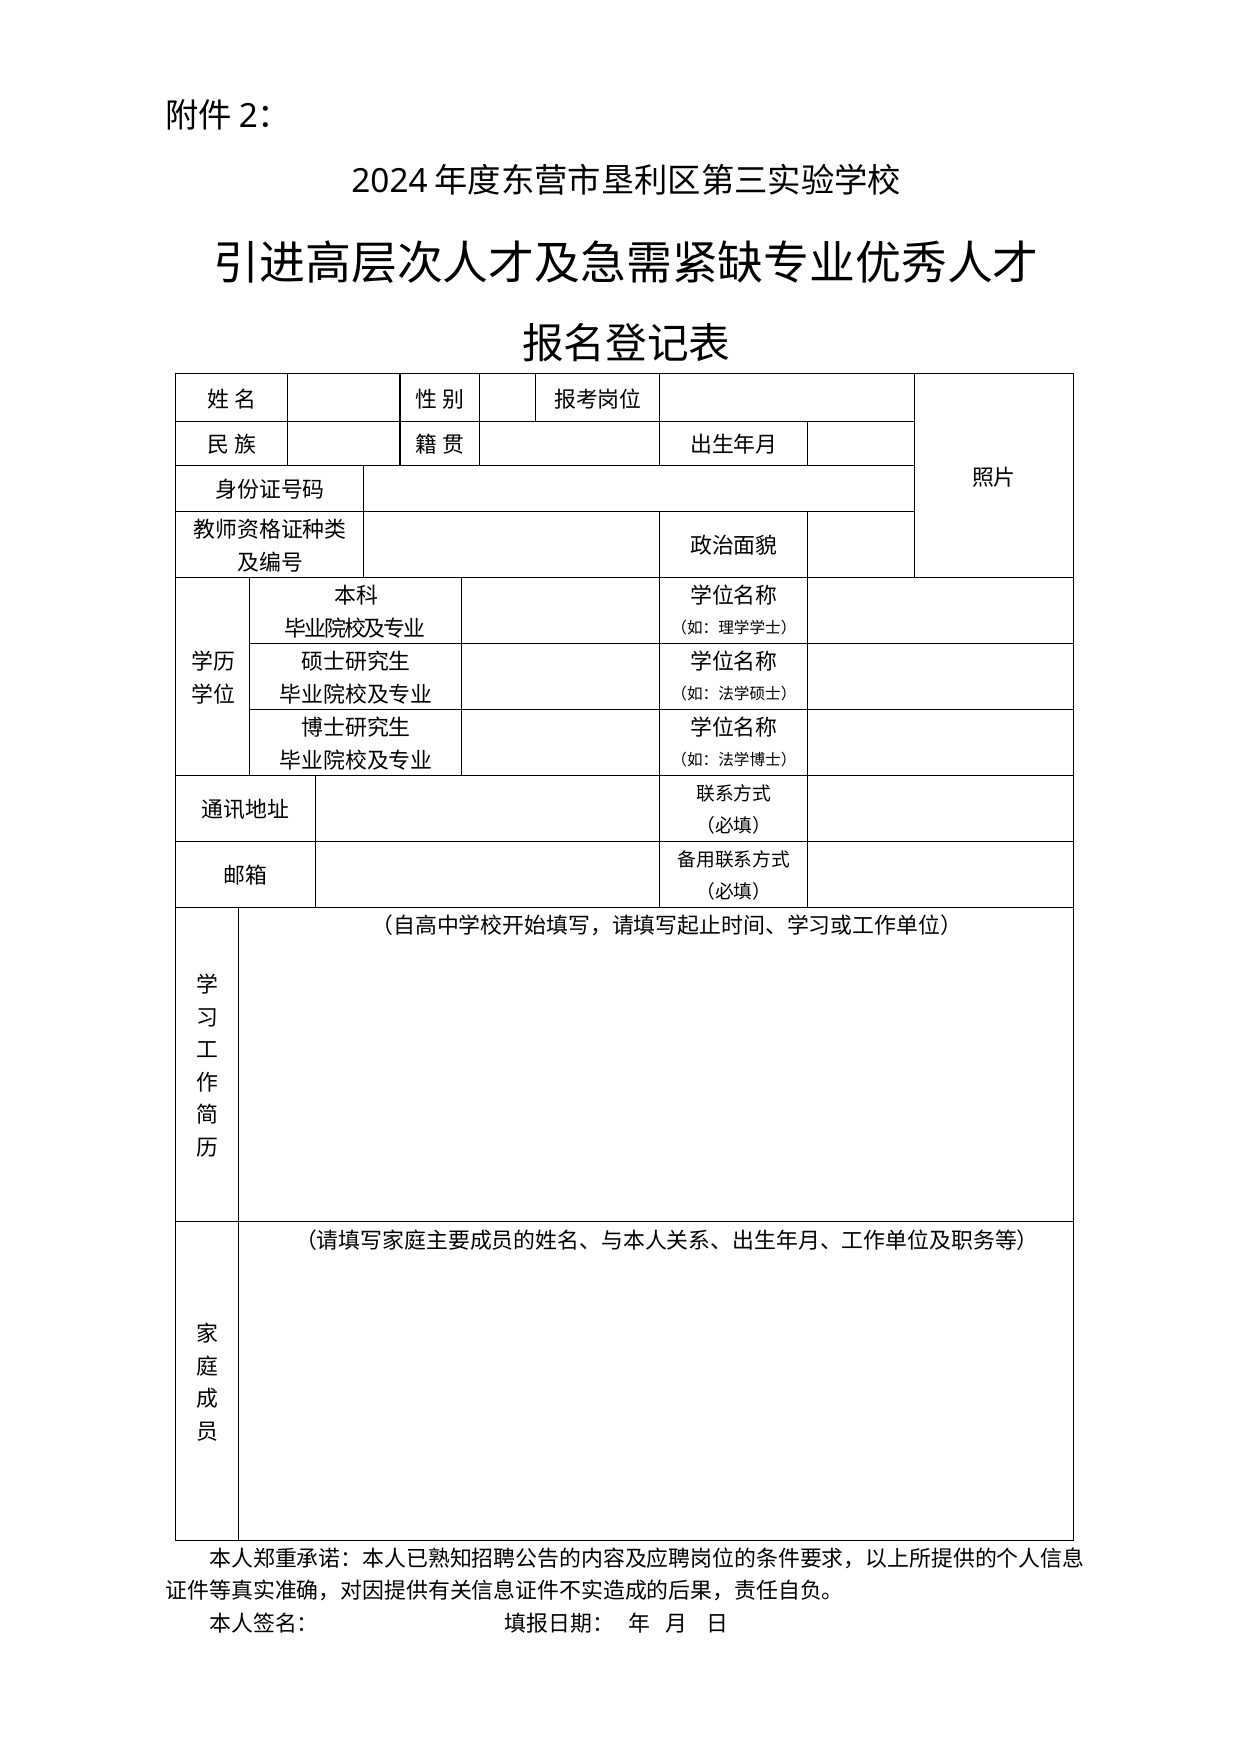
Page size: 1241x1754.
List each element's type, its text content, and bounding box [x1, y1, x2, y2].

table_cell （自高中学校开始填写，请填写起止时间、学习或工作单位） [239, 908, 1073, 1221]
table_cell [288, 422, 399, 464]
table_header 照片 [915, 374, 1073, 577]
table_cell [462, 710, 659, 775]
table_cell 学习 工作简历 [176, 908, 238, 1221]
table_cell 家庭成员 [176, 1222, 238, 1539]
table_cell [316, 842, 659, 907]
table_cell 教师资格证种类及编号 [176, 512, 363, 577]
table_cell 学位名称 （如：法学博士） [660, 710, 807, 775]
table_cell [808, 422, 914, 464]
text 报名登记表 [165, 308, 1087, 373]
text 本人郑重承诺：本人已熟知招聘公告的内容及应聘岗位的条件要求，以上所提供的个人信息、证件等真实准确，对因提供有关信息证件不实造成的后果，责任自负。 [165, 1541, 1087, 1606]
table_cell 博士研究生 毕业院校及专业 [250, 710, 461, 775]
table_header 姓 名 [176, 374, 287, 421]
table_cell [364, 512, 659, 577]
table_cell 联系方式 （必填） [660, 776, 807, 841]
table_cell [808, 578, 1073, 643]
table_cell 学历学位 [176, 578, 249, 775]
table_cell 本科 毕业院校及专业 [250, 578, 461, 643]
text 本人签名： 填报日期： 年 月 日 [165, 1606, 1087, 1638]
table_header [288, 374, 399, 421]
table_header 报考岗位 [536, 374, 659, 421]
table_cell [808, 710, 1073, 775]
table_cell 出生年月 [660, 422, 807, 464]
table_cell 政治面貌 [660, 512, 807, 577]
table_cell （请填写家庭主要成员的姓名、与本人关系、出生年月、工作单位及职务等） [239, 1222, 1073, 1539]
table_cell [808, 776, 1073, 841]
table_cell [316, 776, 659, 841]
table_cell 民 族 [176, 422, 287, 464]
table_cell 备用联系方式（必填） [660, 842, 807, 907]
table_cell 通讯地址 [176, 776, 315, 841]
table_cell 学位名称 （如：法学硕士） [660, 644, 807, 709]
table_header 性 别 [401, 374, 479, 421]
table_header [480, 374, 535, 421]
table_cell [462, 578, 659, 643]
text 附件2： [165, 81, 1087, 146]
table_header [660, 374, 914, 421]
table_cell 学位名称 （如：理学学士） [660, 578, 807, 643]
table_cell 身份证号码 [176, 466, 363, 511]
table_cell [462, 644, 659, 709]
text 引进高层次人才及急需紧缺专业优秀人才 [165, 211, 1087, 308]
table_cell 籍 贯 [401, 422, 479, 464]
table_cell [364, 466, 914, 511]
table_cell [808, 512, 914, 577]
table_cell 邮箱 [176, 842, 315, 907]
table_cell [808, 644, 1073, 709]
table_cell [480, 422, 659, 464]
table_cell [808, 842, 1073, 907]
table_cell 硕士研究生 毕业院校及专业 [250, 644, 461, 709]
text 2024年度东营市垦利区第三实验学校 [165, 146, 1087, 211]
